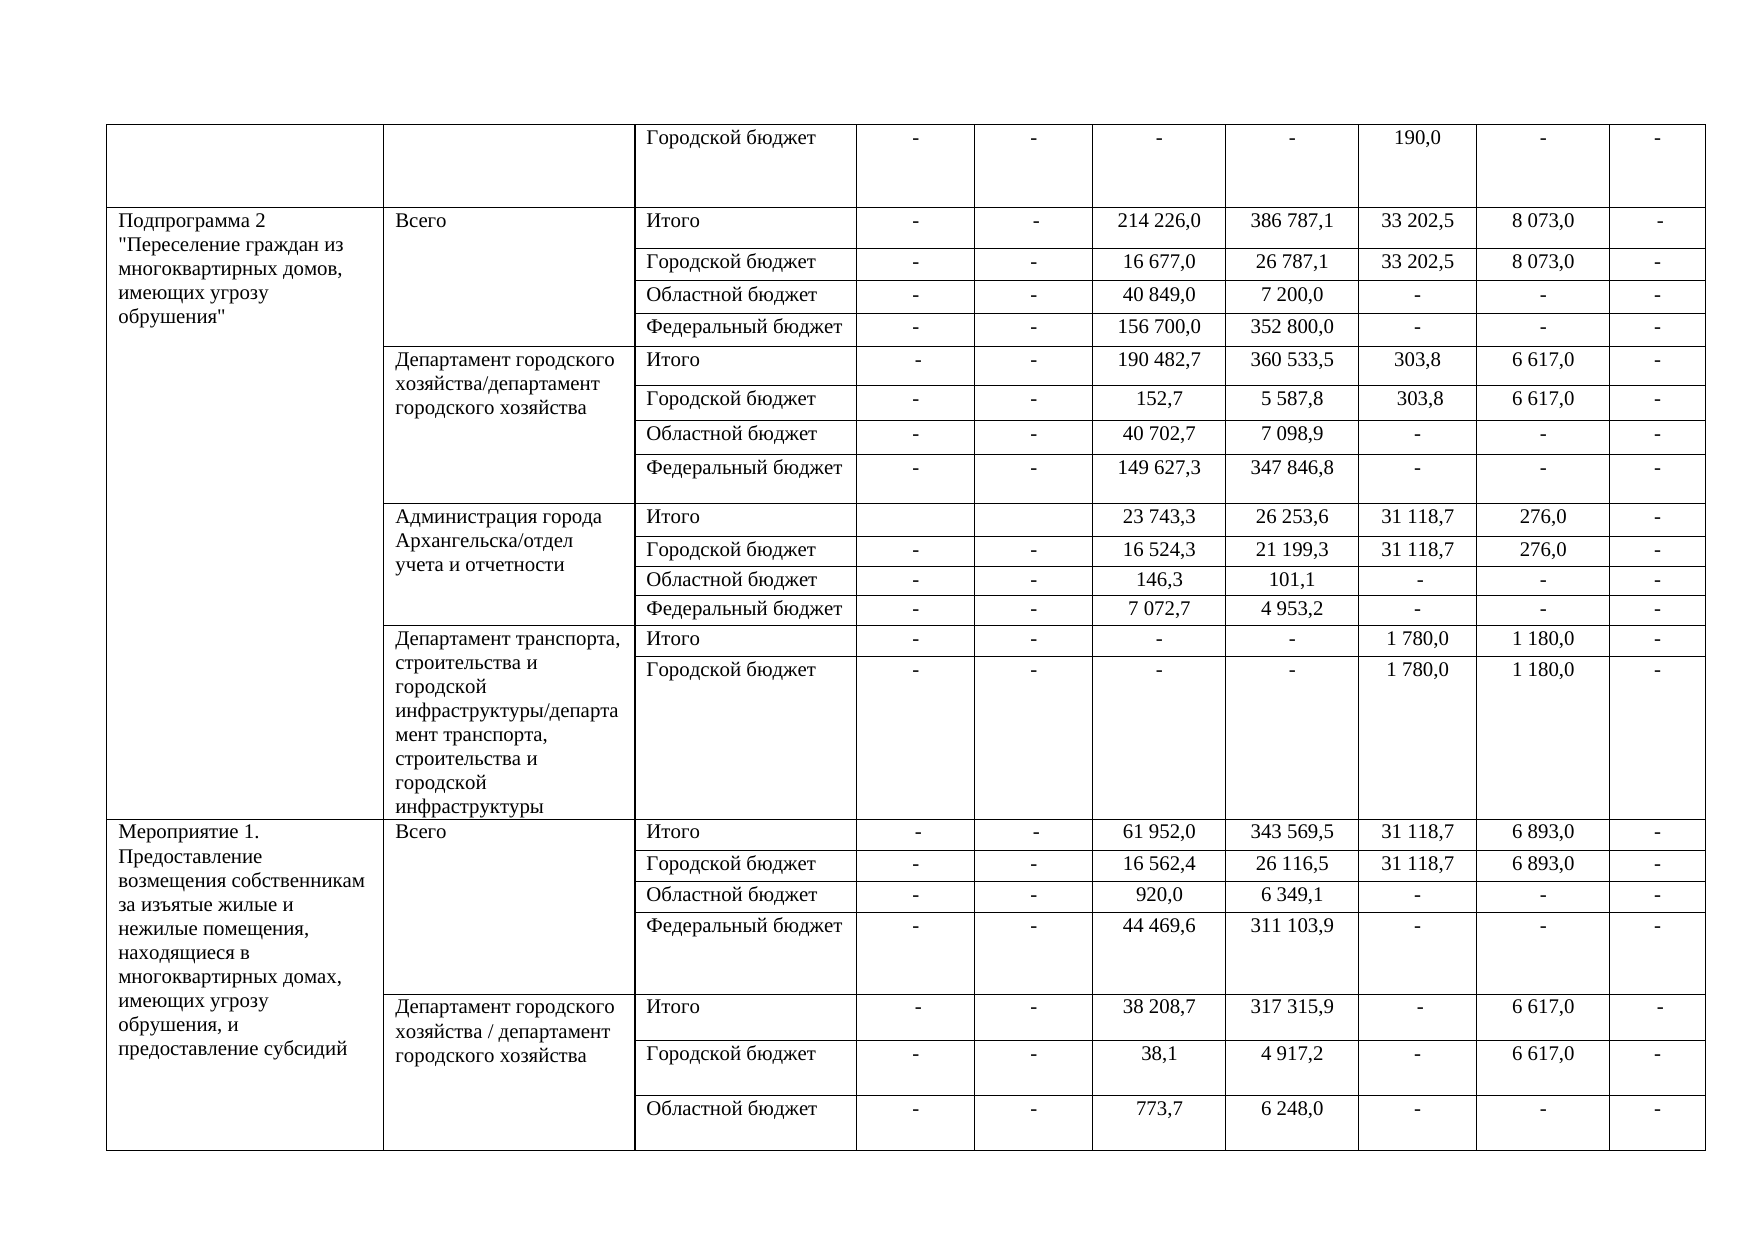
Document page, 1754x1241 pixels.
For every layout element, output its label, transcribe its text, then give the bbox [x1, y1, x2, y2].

table_cell 38 208,7 [1093, 995, 1225, 1040]
table_cell - [1610, 657, 1705, 818]
table_cell Всего [384, 820, 634, 993]
table_cell - [975, 421, 1092, 454]
table_cell - [857, 314, 974, 346]
table_cell - [1093, 657, 1225, 818]
table_cell - [1226, 657, 1358, 818]
table_cell - [975, 851, 1092, 881]
table_cell - [1610, 347, 1705, 385]
table_cell - [1610, 596, 1705, 625]
table_cell - [975, 567, 1092, 595]
table_cell Всего [384, 208, 634, 346]
table_cell 101,1 [1226, 567, 1358, 595]
table_cell 303,8 [1359, 347, 1476, 385]
table_cell Федеральный бюджет [636, 455, 856, 503]
table_cell Областной бюджет [636, 281, 856, 313]
table_cell [975, 504, 1092, 536]
table_cell 6 617,0 [1477, 386, 1609, 419]
table_cell 352 800,0 [1226, 314, 1358, 346]
table_cell - [975, 386, 1092, 419]
table_cell Подпрограмма 2 "Переселение граждан из многоквартирных домов, имеющих угрозу обрушения" [107, 208, 383, 818]
table_cell Департамент городского хозяйства / департамент городского хозяйства [384, 995, 634, 1150]
table_cell - [1477, 455, 1609, 503]
table_cell - [857, 820, 974, 850]
table_cell - [1226, 125, 1358, 207]
table_cell 347 846,8 [1226, 455, 1358, 503]
table_cell - [975, 820, 1092, 850]
table_cell Итого [636, 208, 856, 248]
table_cell Итого [636, 347, 856, 385]
table_cell - [975, 626, 1092, 656]
table_cell - [975, 995, 1092, 1040]
table_cell - [857, 421, 974, 454]
table_cell Городской бюджет [636, 537, 856, 566]
table_cell - [1359, 995, 1476, 1040]
table_cell 317 315,9 [1226, 995, 1358, 1040]
table_cell 6 248,0 [1226, 1096, 1358, 1150]
table_cell 360 533,5 [1226, 347, 1358, 385]
table_cell - [857, 995, 974, 1040]
table_cell 23 743,3 [1093, 504, 1225, 536]
table_cell 1 780,0 [1359, 626, 1476, 656]
table_cell 26 253,6 [1226, 504, 1358, 536]
table_cell - [857, 249, 974, 280]
table_cell 16 562,4 [1093, 851, 1225, 881]
table_cell - [1093, 626, 1225, 656]
table_cell Федеральный бюджет [636, 913, 856, 993]
table_cell - [857, 626, 974, 656]
table_cell - [1477, 314, 1609, 346]
table_cell - [1359, 281, 1476, 313]
table_cell - [1610, 626, 1705, 656]
table_cell - [857, 567, 974, 595]
table_cell - [975, 913, 1092, 993]
table_cell - [857, 913, 974, 993]
table_cell - [975, 657, 1092, 818]
table_cell 33 202,5 [1359, 249, 1476, 280]
table_cell - [1477, 281, 1609, 313]
table_cell Итого [636, 995, 856, 1040]
table_cell 303,8 [1359, 386, 1476, 419]
table_cell - [857, 882, 974, 912]
table_cell - [857, 657, 974, 818]
table_cell - [1610, 455, 1705, 503]
table_cell Итого [636, 504, 856, 536]
table_cell Городской бюджет [636, 657, 856, 818]
table_cell 61 952,0 [1093, 820, 1225, 850]
table_cell 4 917,2 [1226, 1041, 1358, 1095]
table_cell - [1477, 567, 1609, 595]
table_cell - [857, 281, 974, 313]
table_cell - [1226, 626, 1358, 656]
table_cell - [1610, 882, 1705, 912]
table_cell 276,0 [1477, 504, 1609, 536]
table_cell Городской бюджет [636, 125, 856, 207]
table_cell Городской бюджет [636, 1041, 856, 1095]
table_cell - [975, 314, 1092, 346]
table_cell - [1610, 995, 1705, 1040]
table_cell 31 118,7 [1359, 537, 1476, 566]
table_cell Федеральный бюджет [636, 314, 856, 346]
table_cell Федеральный бюджет [636, 596, 856, 625]
table_cell - [1477, 596, 1609, 625]
table_cell 6 617,0 [1477, 1041, 1609, 1095]
table_cell - [1610, 913, 1705, 993]
table_cell 6 617,0 [1477, 995, 1609, 1040]
table_cell 6 349,1 [1226, 882, 1358, 912]
table_cell 1 780,0 [1359, 657, 1476, 818]
table_cell - [857, 851, 974, 881]
table_cell - [1610, 504, 1705, 536]
table_cell 40 849,0 [1093, 281, 1225, 313]
table_cell - [1359, 913, 1476, 993]
table_cell - [1610, 249, 1705, 280]
table_cell 26 116,5 [1226, 851, 1358, 881]
table_cell Департамент транспорта, строительства и городской инфраструктуры/департамент транспорта, строительства и городской инфраструктуры [384, 626, 634, 818]
table_cell - [857, 1041, 974, 1095]
table_cell - [1610, 537, 1705, 566]
table_cell 31 118,7 [1359, 504, 1476, 536]
table_cell 5 587,8 [1226, 386, 1358, 419]
table_cell 1 180,0 [1477, 626, 1609, 656]
table_cell - [1359, 455, 1476, 503]
table_cell Итого [636, 626, 856, 656]
table_cell - [1610, 208, 1705, 248]
table_cell 33 202,5 [1359, 208, 1476, 248]
table_cell - [975, 125, 1092, 207]
table_cell - [1610, 1096, 1705, 1150]
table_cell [384, 125, 634, 207]
table_cell 16 524,3 [1093, 537, 1225, 566]
table_cell - [1477, 421, 1609, 454]
table_cell - [1359, 421, 1476, 454]
table_cell 214 226,0 [1093, 208, 1225, 248]
table_cell Городской бюджет [636, 386, 856, 419]
table_cell 156 700,0 [1093, 314, 1225, 346]
table_cell [857, 504, 974, 536]
table_cell 31 118,7 [1359, 820, 1476, 850]
table_cell 21 199,3 [1226, 537, 1358, 566]
table_cell - [1610, 125, 1705, 207]
table_cell - [1359, 596, 1476, 625]
table_cell 7 072,7 [1093, 596, 1225, 625]
table_cell 386 787,1 [1226, 208, 1358, 248]
table_cell - [1610, 314, 1705, 346]
table_cell 276,0 [1477, 537, 1609, 566]
table_cell 31 118,7 [1359, 851, 1476, 881]
table_cell - [975, 347, 1092, 385]
table_cell 190,0 [1359, 125, 1476, 207]
table_cell Мероприятие 1. Предоставление возмещения собственникам за изъятые жилые и нежилые помещения, находящиеся в многоквартирных домах, имеющих угрозу обрушения, и предоставление субсидий [107, 820, 383, 1150]
table_cell 4 953,2 [1226, 596, 1358, 625]
table_cell - [1477, 882, 1609, 912]
table_cell 1 180,0 [1477, 657, 1609, 818]
table_cell 7 200,0 [1226, 281, 1358, 313]
table_cell 38,1 [1093, 1041, 1225, 1095]
table_cell - [975, 1041, 1092, 1095]
table_cell 149 627,3 [1093, 455, 1225, 503]
table_cell Областной бюджет [636, 882, 856, 912]
table_cell 920,0 [1093, 882, 1225, 912]
table_cell - [1359, 1041, 1476, 1095]
table_cell - [1359, 314, 1476, 346]
table_cell Областной бюджет [636, 567, 856, 595]
table_cell 311 103,9 [1226, 913, 1358, 993]
table_cell - [1093, 125, 1225, 207]
table_cell - [1610, 851, 1705, 881]
table_cell 16 677,0 [1093, 249, 1225, 280]
table_cell - [857, 455, 974, 503]
table_cell - [857, 125, 974, 207]
table_cell 343 569,5 [1226, 820, 1358, 850]
table_cell - [1610, 386, 1705, 419]
table_cell 190 482,7 [1093, 347, 1225, 385]
table_cell Городской бюджет [636, 851, 856, 881]
table_cell 6 893,0 [1477, 851, 1609, 881]
table_cell Итого [636, 820, 856, 850]
table_cell 6 617,0 [1477, 347, 1609, 385]
table_cell - [975, 537, 1092, 566]
table_cell - [1610, 1041, 1705, 1095]
table_cell - [1610, 567, 1705, 595]
table_cell Городской бюджет [636, 249, 856, 280]
table_cell - [857, 208, 974, 248]
table_cell 6 893,0 [1477, 820, 1609, 850]
table_cell - [1610, 281, 1705, 313]
table_cell - [975, 596, 1092, 625]
table_cell - [1359, 882, 1476, 912]
table_cell - [1477, 125, 1609, 207]
table_cell 8 073,0 [1477, 208, 1609, 248]
table_cell - [975, 208, 1092, 248]
table_cell - [857, 347, 974, 385]
table_cell - [1477, 913, 1609, 993]
table_cell Областной бюджет [636, 1096, 856, 1150]
table_cell 7 098,9 [1226, 421, 1358, 454]
table_cell 146,3 [1093, 567, 1225, 595]
table_cell - [975, 249, 1092, 280]
table_cell Администрация города Архангельска/отдел учета и отчетности [384, 504, 634, 625]
table_cell - [1477, 1096, 1609, 1150]
table_cell 773,7 [1093, 1096, 1225, 1150]
table_cell 40 702,7 [1093, 421, 1225, 454]
table_cell - [857, 1096, 974, 1150]
table_cell - [857, 596, 974, 625]
table_cell Департамент городского хозяйства/департамент городского хозяйства [384, 347, 634, 503]
table_cell - [975, 281, 1092, 313]
table_cell - [1610, 820, 1705, 850]
table_cell - [975, 1096, 1092, 1150]
table_cell Областной бюджет [636, 421, 856, 454]
table_cell - [1610, 421, 1705, 454]
table_cell 44 469,6 [1093, 913, 1225, 993]
table_cell - [857, 537, 974, 566]
table_cell 152,7 [1093, 386, 1225, 419]
table_cell - [975, 455, 1092, 503]
table_cell - [1359, 567, 1476, 595]
table_cell - [975, 882, 1092, 912]
table_cell - [857, 386, 974, 419]
table_cell 8 073,0 [1477, 249, 1609, 280]
table_cell 26 787,1 [1226, 249, 1358, 280]
table_cell - [1359, 1096, 1476, 1150]
